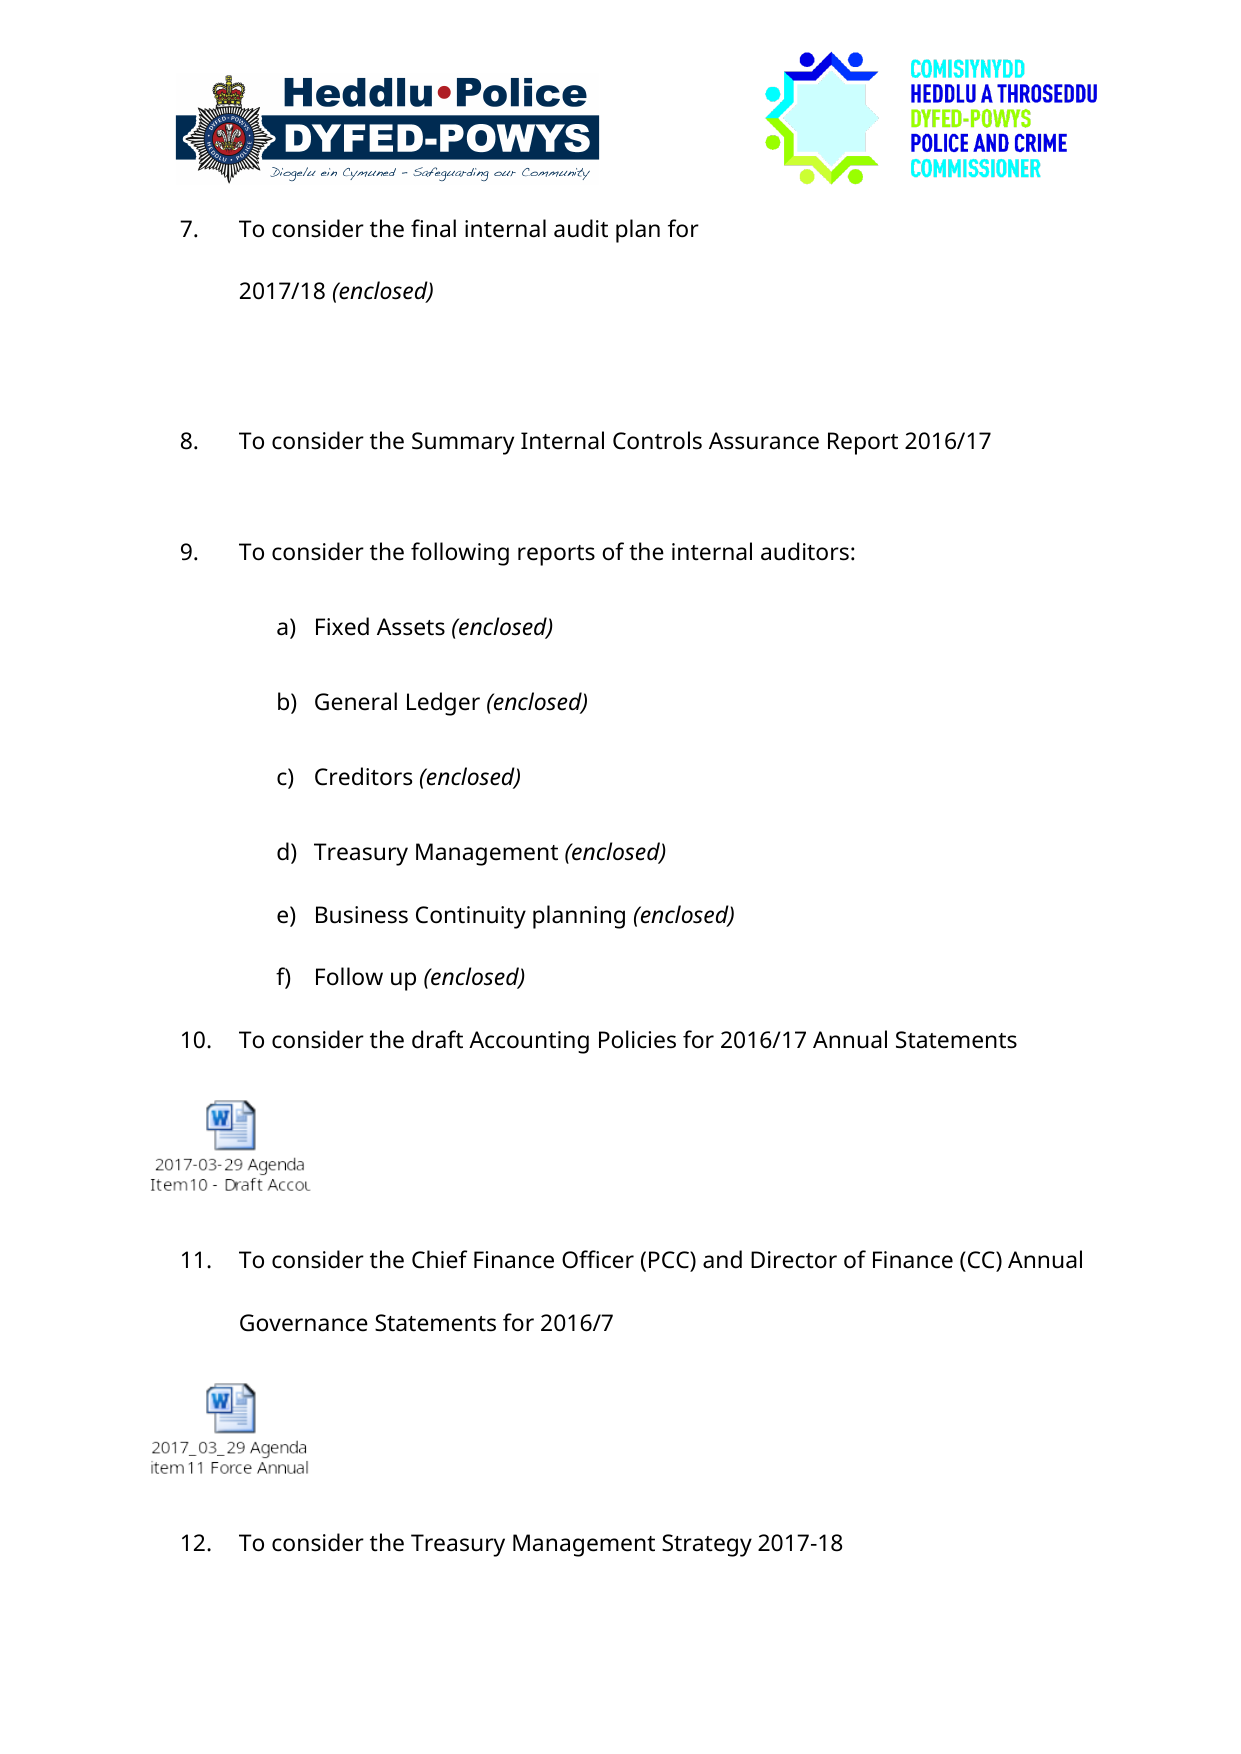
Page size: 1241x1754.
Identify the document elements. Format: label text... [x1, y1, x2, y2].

list Follow up (enclosed) [276, 961, 1090, 992]
list To consider the draft Accounting Policies for 2016/17 Annual Statements [179, 1024, 1090, 1055]
picture [736, 19, 1125, 216]
list Fixed Assets (enclosed) [276, 611, 1090, 642]
list Business Continuity planning (enclosed) [276, 899, 1090, 930]
list To consider the Treasury Management Strategy 2017-18 [179, 1527, 1090, 1558]
list To consider the Summary Internal Controls Assurance Report 2016/17 [179, 425, 1090, 456]
list General Ledger (enclosed) [276, 686, 1090, 717]
list To consider the following reports of the internal auditors: [179, 536, 1090, 567]
list To consider the Chief Finance Officer (PCC) and Director of Finance (CC) Annual Governance Statements for 2016/7 [179, 1244, 1090, 1338]
picture [175, 73, 600, 185]
list Treasury Management (enclosed) [276, 836, 1090, 867]
list To consider the final internal audit plan for 2017/18 (enclosed) [179, 213, 1090, 306]
list Creditors (enclosed) [276, 761, 1090, 792]
